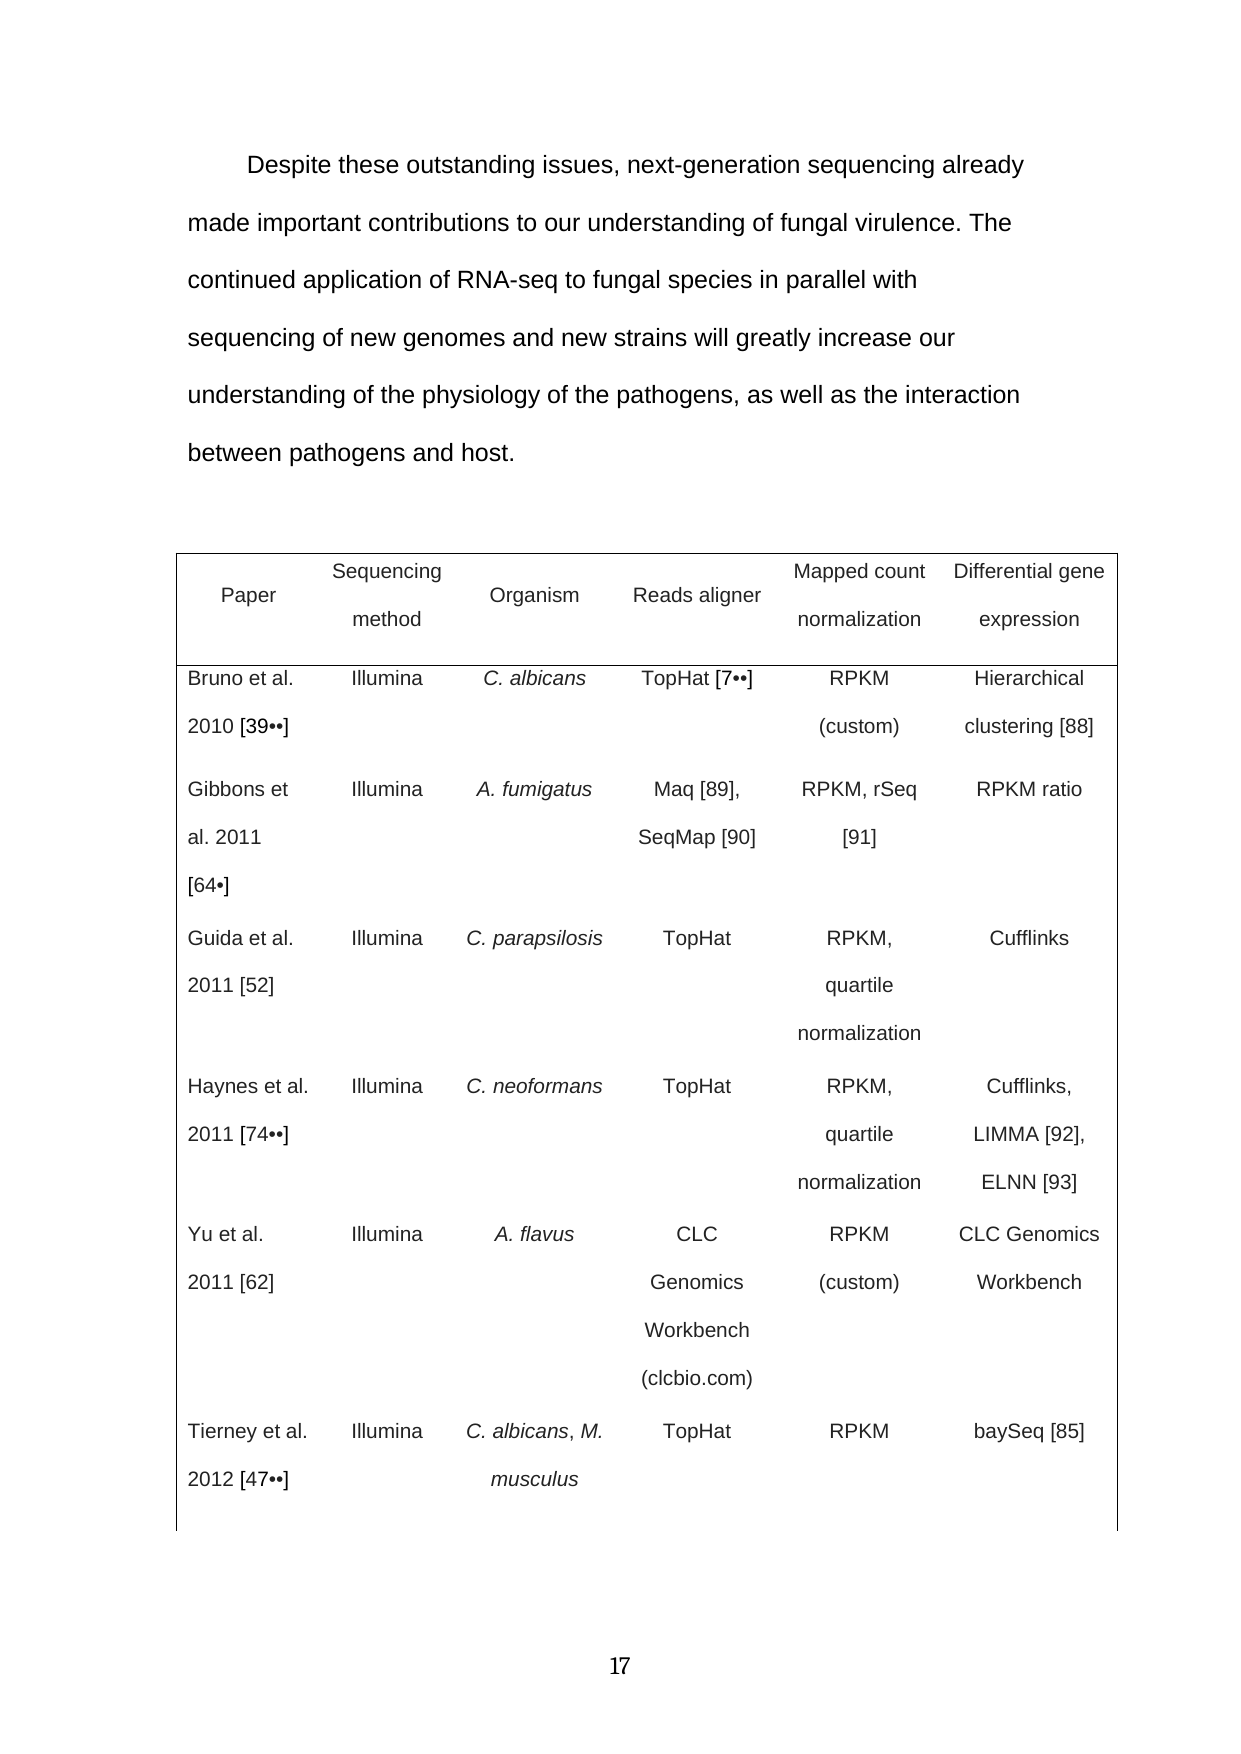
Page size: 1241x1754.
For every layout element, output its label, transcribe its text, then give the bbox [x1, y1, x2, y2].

table_cell baySeq [85] [941, 1419, 1117, 1531]
table_cell RPKM (custom) [778, 1222, 941, 1418]
table_cell Maq [89], SeqMap [90] [616, 777, 778, 925]
table_cell Bruno et al. 2010 [39••] [177, 666, 320, 777]
table_cell TopHat [616, 925, 778, 1074]
table_cell CLC Genomics Workbench [941, 1222, 1117, 1418]
table_cell RPKM (custom) [778, 666, 941, 777]
table_cell RPKM, quartile normalization [778, 925, 941, 1074]
table_cell Illumina [320, 666, 453, 777]
table_cell TopHat [616, 1074, 778, 1222]
table_cell Illumina [320, 1074, 453, 1222]
table_cell RPKM [778, 1419, 941, 1531]
table_header Paper [177, 554, 320, 665]
table_cell Illumina [320, 1419, 453, 1531]
table_header Sequencing method [320, 554, 453, 665]
table_cell Haynes et al. 2011 [74••] [177, 1074, 320, 1222]
table_header Mapped count normalization [778, 554, 941, 665]
table_cell Hierarchical clustering [88] [941, 666, 1117, 777]
table_cell TopHat [616, 1419, 778, 1531]
table_cell Guida et al. 2011 [52] [177, 925, 320, 1074]
text Despite these outstanding issues, next-generation sequencing already made important contributions to our understanding of fungal virulence. The continued application of RNA-seq to fungal species in parallel with sequencing of new genomes and new strains will greatly increase our understanding of the physiology of the pathogens, as well as the interaction between pathogens and host. [187, 150, 1053, 466]
table_cell Cufflinks, LIMMA [92], ELNN [93] [941, 1074, 1117, 1222]
table_cell C. albicans, M. musculus [453, 1419, 616, 1531]
table_cell Gibbons et al. 2011 [64•] [177, 777, 320, 925]
table_cell RPKM ratio [941, 777, 1117, 925]
table_cell TopHat [7••] [616, 666, 778, 777]
table_cell A. flavus [453, 1222, 616, 1418]
table_cell Tierney et al. 2012 [47••] [177, 1419, 320, 1531]
table_cell CLC Genomics Workbench (clcbio.com) [616, 1222, 778, 1418]
table_cell C. neoformans [453, 1074, 616, 1222]
table_header Organism [453, 554, 616, 665]
table_cell C. albicans [453, 666, 616, 777]
table_cell RPKM, rSeq [91] [778, 777, 941, 925]
table_cell Yu et al. 2011 [62] [177, 1222, 320, 1418]
table_cell A. fumigatus [453, 777, 616, 925]
table_cell C. parapsilosis [453, 925, 616, 1074]
table_cell Illumina [320, 1222, 453, 1418]
table_header Differential gene expression [941, 554, 1117, 665]
table_cell RPKM, quartile normalization [778, 1074, 941, 1222]
table_cell Illumina [320, 777, 453, 925]
table_cell Illumina [320, 925, 453, 1074]
table_cell Cufflinks [941, 925, 1117, 1074]
table_header Reads aligner [616, 554, 778, 665]
